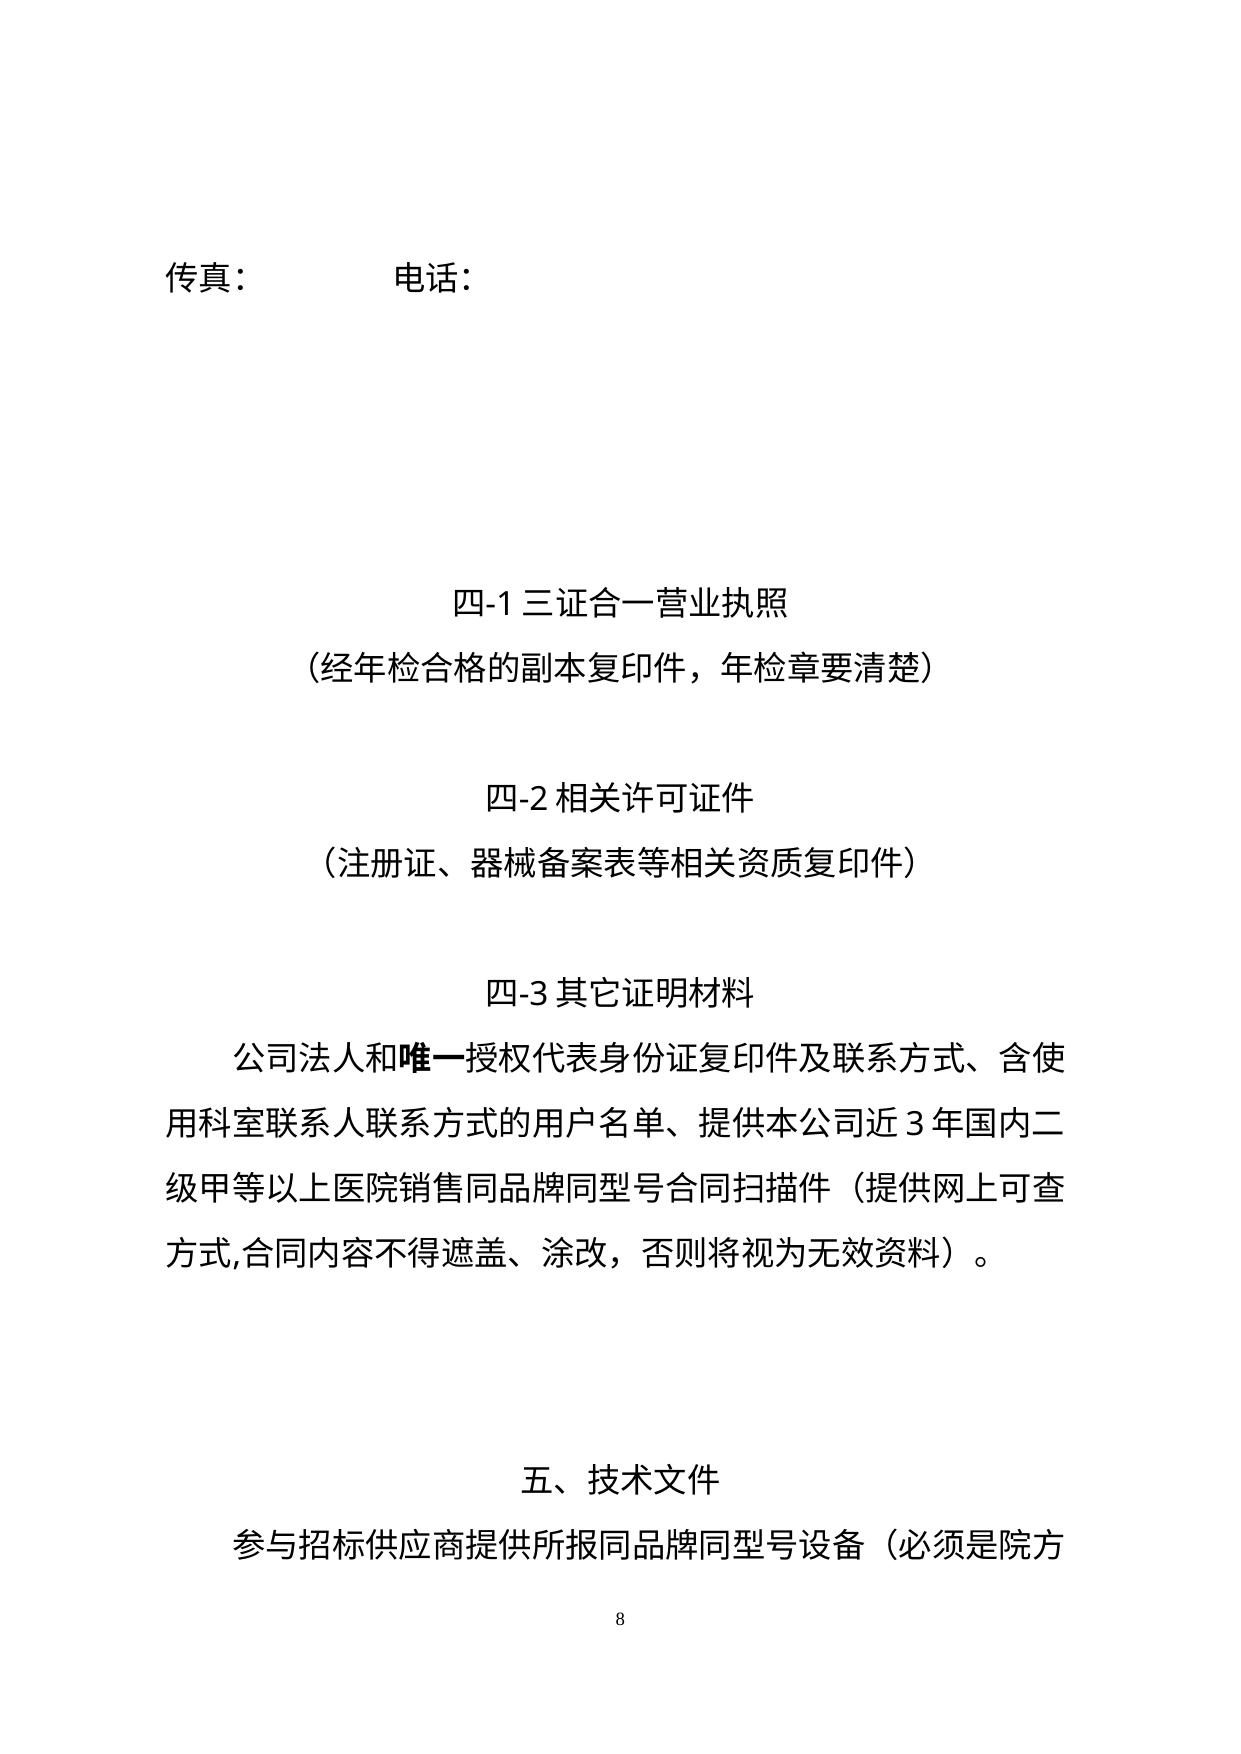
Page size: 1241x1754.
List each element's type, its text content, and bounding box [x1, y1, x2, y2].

text （注册证、器械备案表等相关资质复印件） [165, 828, 1075, 893]
text 五、技术文件 [165, 1446, 1075, 1511]
text 公司法人和唯一授权代表身份证复印件及联系方式、含使用科室联系人联系方式的用户名单、提供本公司近3年国内二级甲等以上医院销售同品牌同型号合同扫描件（提供网上可查方式,合同内容不得遮盖、涂改，否则将视为无效资料）。 [165, 1023, 1075, 1283]
text 四-1三证合一营业执照 [165, 568, 1075, 633]
text 四-3其它证明材料 [165, 958, 1075, 1023]
text （经年检合格的副本复印件，年检章要清楚） [165, 633, 1075, 698]
text 传真： 电话： [165, 243, 1075, 308]
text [165, 1511, 1075, 1576]
text 四-2相关许可证件 [165, 763, 1075, 828]
